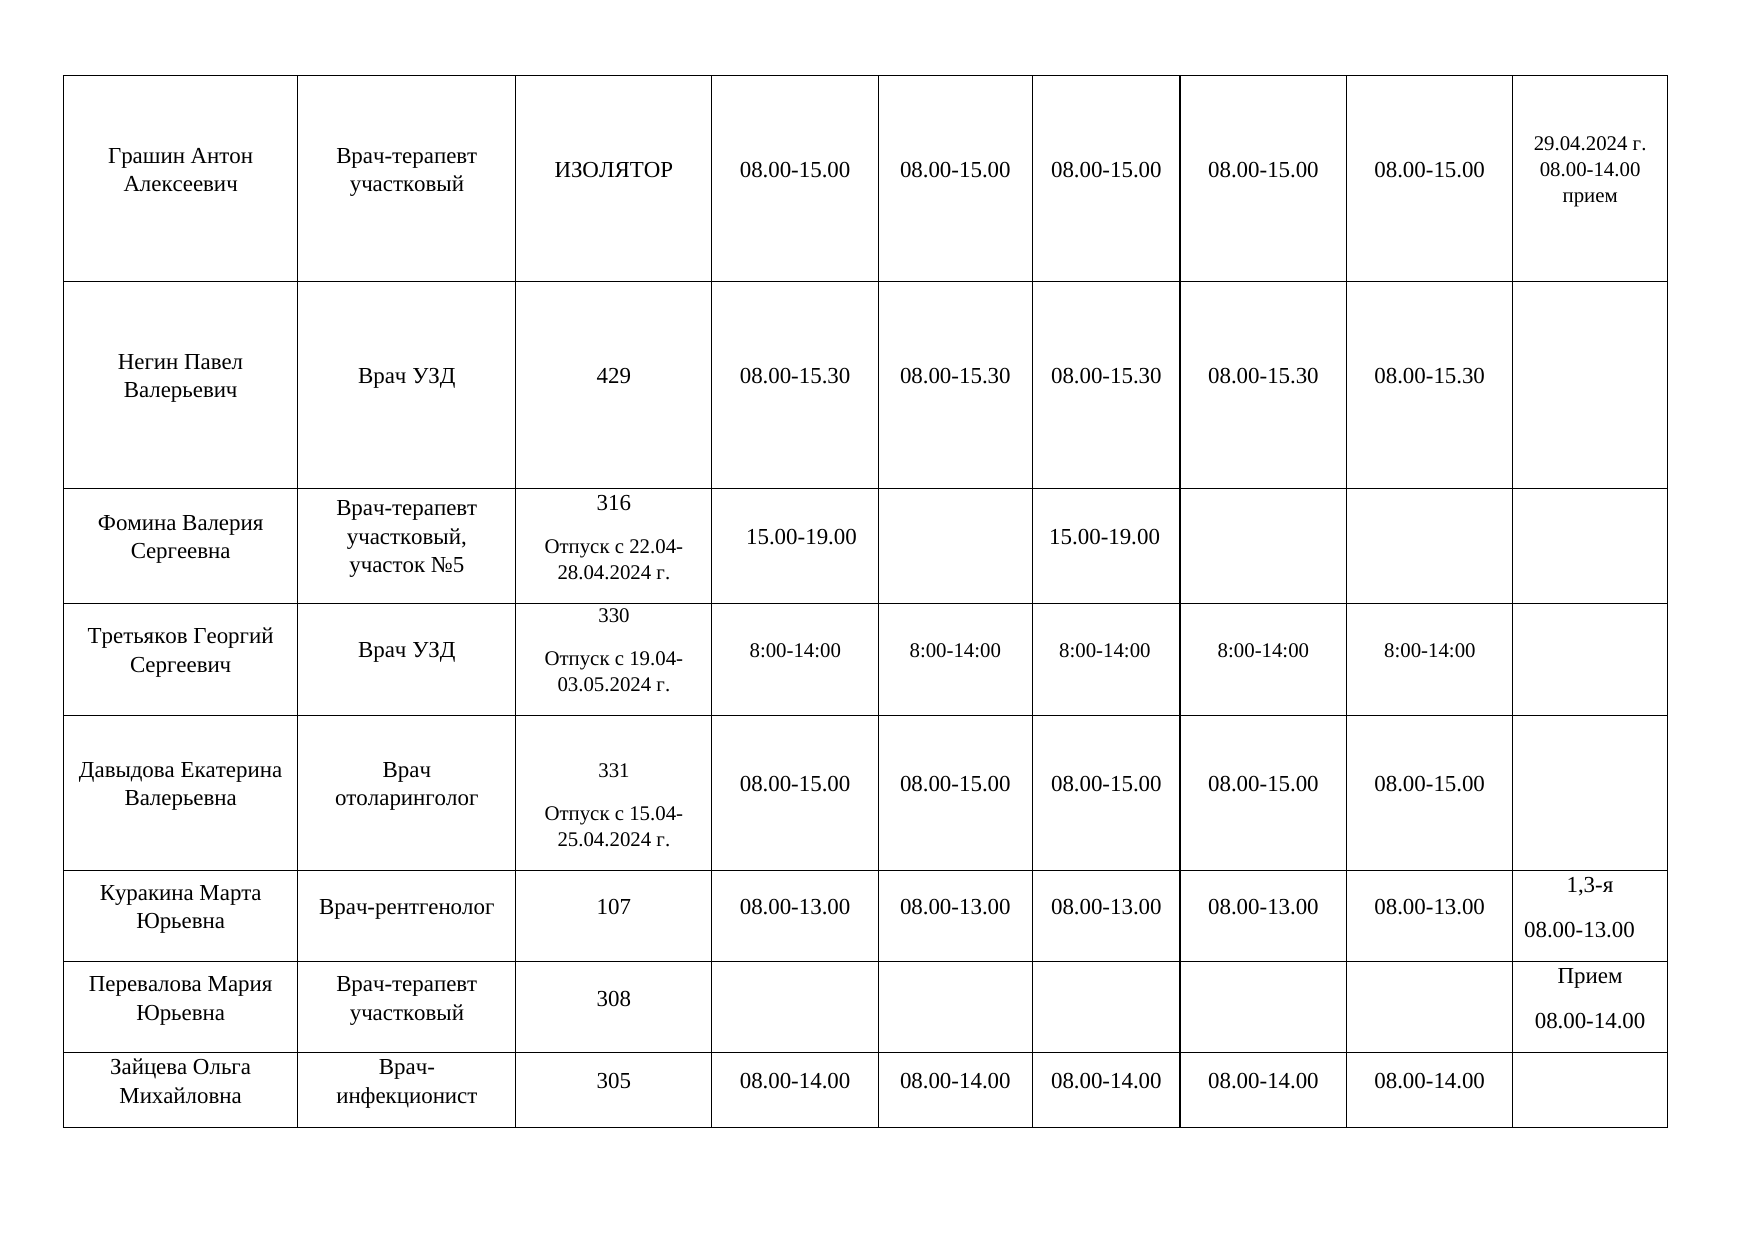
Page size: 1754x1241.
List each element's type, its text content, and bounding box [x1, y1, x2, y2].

table_cell 08.00-13.00 [1033, 871, 1179, 961]
table_cell 08.00-15.00 [1181, 716, 1346, 870]
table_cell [64, 76, 297, 281]
table_cell 15.00-19.00 [1033, 489, 1179, 602]
table_cell Зайцева Ольга Михайловна [64, 1053, 297, 1127]
table_cell Врач-терапевт участковый [298, 962, 515, 1052]
table_cell 08.00-13.00 [712, 871, 878, 961]
table_cell ИЗОЛЯТОР [516, 76, 711, 281]
table_cell 305 [516, 1053, 711, 1127]
table_cell Куракина Марта Юрьевна [64, 871, 297, 961]
table_cell Врач УЗД [298, 282, 515, 487]
table_cell 08.00-15.30 [1347, 282, 1512, 487]
table_cell 8:00-14:00 [1347, 604, 1512, 715]
table_cell Врач- инфекционист [298, 1053, 515, 1127]
table_cell Прием 08.00-14.00 [1513, 962, 1667, 1052]
table_cell 08.00-15.00 [1347, 716, 1512, 870]
table_cell 08.00-15.00 [879, 716, 1032, 870]
table_cell 08.00-13.00 [1181, 871, 1346, 961]
table_cell Врач УЗД [298, 604, 515, 715]
table_cell [1513, 489, 1667, 602]
table_cell 08.00-15.00 [1181, 76, 1346, 281]
table_cell 08.00-15.00 [1033, 76, 1179, 281]
table_cell Давыдова Екатерина Валерьевна [64, 716, 297, 870]
table_cell 08.00-13.00 [879, 871, 1032, 961]
table_cell 8:00-14:00 [879, 604, 1032, 715]
table_cell [712, 962, 878, 1052]
table_cell [1181, 962, 1346, 1052]
table_cell 8:00-14:00 [712, 604, 878, 715]
table_cell 08.00-15.00 [712, 76, 878, 281]
table_cell Негин Павел Валерьевич [64, 282, 297, 487]
table_cell [1513, 604, 1667, 715]
table_cell 08.00-14.00 [1181, 1053, 1346, 1127]
table_cell 316 Отпуск с 22.04-28.04.2024 г. [516, 489, 711, 602]
table_cell 429 [516, 282, 711, 487]
table_cell [1513, 282, 1667, 487]
table_cell 08.00-14.00 [1347, 1053, 1512, 1127]
table_cell 08.00-15.30 [1181, 282, 1346, 487]
table_cell [1181, 489, 1346, 602]
table_cell 1,3-я 08.00-13.00 [1513, 871, 1667, 961]
table_cell 8:00-14:00 [1033, 604, 1179, 715]
table_cell [1347, 962, 1512, 1052]
table_cell 107 [516, 871, 711, 961]
table_cell 331 Отпуск с 15.04-25.04.2024 г. [516, 716, 711, 870]
table_cell [879, 489, 1032, 602]
table_cell [1513, 716, 1667, 870]
table_cell 08.00-15.00 [1347, 76, 1512, 281]
table_cell 08.00-15.00 [1033, 716, 1179, 870]
table_cell 08.00-15.30 [1033, 282, 1179, 487]
table_cell 8:00-14:00 [1181, 604, 1346, 715]
table_cell Врач-рентгенолог [298, 871, 515, 961]
table_cell 08.00-15.30 [879, 282, 1032, 487]
table_cell Врач-терапевт участковый, участок №5 [298, 489, 515, 602]
table_cell Фомина Валерия Сергеевна [64, 489, 297, 602]
table_cell [1513, 1053, 1667, 1127]
table_cell 08.00-14.00 [712, 1053, 878, 1127]
table_cell 08.00-13.00 [1347, 871, 1512, 961]
table_cell Врач отоларинголог [298, 716, 515, 870]
table_cell [879, 962, 1032, 1052]
table_cell 08.00-14.00 [1033, 1053, 1179, 1127]
table_cell 08.00-15.00 [712, 716, 878, 870]
table_cell 15.00-19.00 [712, 489, 878, 602]
table_cell 330 Отпуск с 19.04-03.05.2024 г. [516, 604, 711, 715]
table_cell [1347, 489, 1512, 602]
table_cell Третьяков Георгий Сергеевич [64, 604, 297, 715]
table_cell 308 [516, 962, 711, 1052]
table_cell [1033, 962, 1179, 1052]
table_cell Перевалова Мария Юрьевна [64, 962, 297, 1052]
table_cell 08.00-14.00 [879, 1053, 1032, 1127]
table_cell 08.00-15.30 [712, 282, 878, 487]
table_cell 29.04.2024 г. 08.00-14.00 прием [1513, 76, 1667, 281]
table_cell 08.00-15.00 [879, 76, 1032, 281]
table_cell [298, 76, 515, 281]
